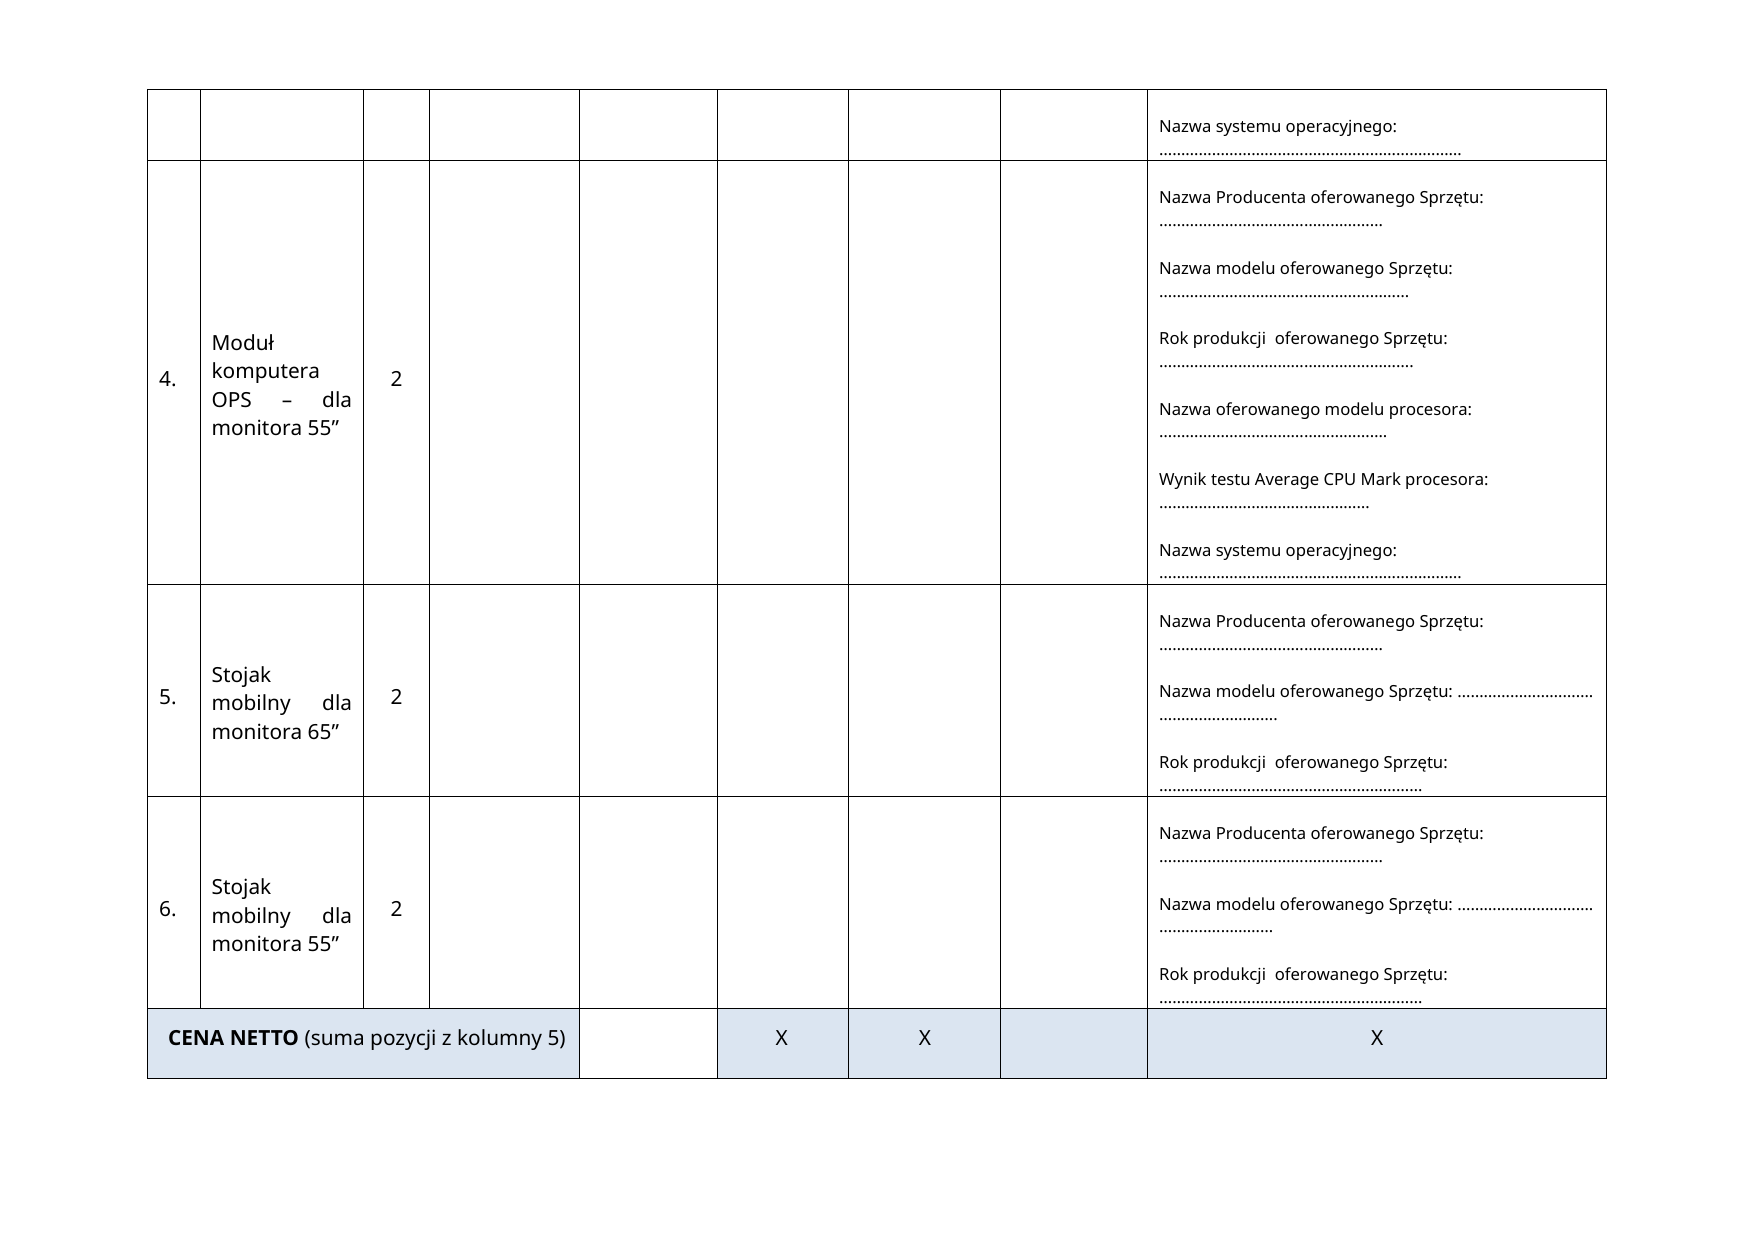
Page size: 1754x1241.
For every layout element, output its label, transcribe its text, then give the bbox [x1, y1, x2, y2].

table_cell [718, 797, 848, 1008]
table_cell [849, 797, 1000, 1008]
table_cell [1001, 797, 1147, 1008]
table_cell 5. [148, 585, 200, 796]
table_cell 3. [148, 90, 200, 160]
table_cell [1001, 161, 1147, 584]
table_cell 2 [364, 585, 429, 796]
table_cell Moduł komputera OPS – dla monitora 55” [201, 161, 363, 584]
table_cell [718, 161, 848, 584]
table_cell [849, 90, 1000, 160]
table_cell 6. [148, 797, 200, 1008]
table_cell 1 [364, 90, 429, 160]
table_cell 4. [148, 161, 200, 584]
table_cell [201, 90, 363, 160]
table_cell [1001, 1009, 1147, 1078]
table_cell Nazwa Producenta oferowanego Sprzętu: …………………………………………… Nazwa modelu oferowanego Sprzętu: ………………………….………..……………. Rok produkcji oferowanego Sprzętu: …………………………………………………… [1148, 585, 1606, 796]
table_cell [580, 797, 717, 1008]
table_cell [1148, 90, 1606, 160]
table_cell 2 [364, 161, 429, 584]
table_cell [580, 585, 717, 796]
table_cell X [849, 1009, 1000, 1078]
table_cell [1001, 585, 1147, 796]
table_cell CENA NETTO (suma pozycji z kolumny 5) [148, 1009, 579, 1078]
table_cell [580, 161, 717, 584]
table_cell Nazwa Producenta oferowanego Sprzętu: …………………………………………… Nazwa modelu oferowanego Sprzętu: ………………………………………………… Rok produkcji oferowanego Sprzętu: …………………………………………………. Nazwa oferowanego modelu procesora: ……………………………………………. Wynik testu Average CPU Mark procesora: ………………………………………… Nazwa systemu operacyjnego: …………………………………………………………… [1148, 161, 1606, 584]
table_cell [849, 161, 1000, 584]
table_cell [580, 90, 717, 160]
table_cell [718, 585, 848, 796]
table_cell Stojak mobilny dla monitora 55” [201, 797, 363, 1008]
table_cell Nazwa Producenta oferowanego Sprzętu: …………………………………………… Nazwa modelu oferowanego Sprzętu: ………………………….………..…………… Rok produkcji oferowanego Sprzętu: …………………………………………………… [1148, 797, 1606, 1008]
table_cell [849, 585, 1000, 796]
table_cell [718, 90, 848, 160]
table_cell [580, 1009, 717, 1078]
table_cell Stojak mobilny dla monitora 65” [201, 585, 363, 796]
table_cell [430, 161, 579, 584]
table_cell X [718, 1009, 848, 1078]
table_cell 2 [364, 797, 429, 1008]
table_cell X [1148, 1009, 1606, 1078]
table_cell [430, 797, 579, 1008]
table_cell [430, 585, 579, 796]
table_cell [1001, 90, 1147, 160]
table_cell [430, 90, 579, 160]
